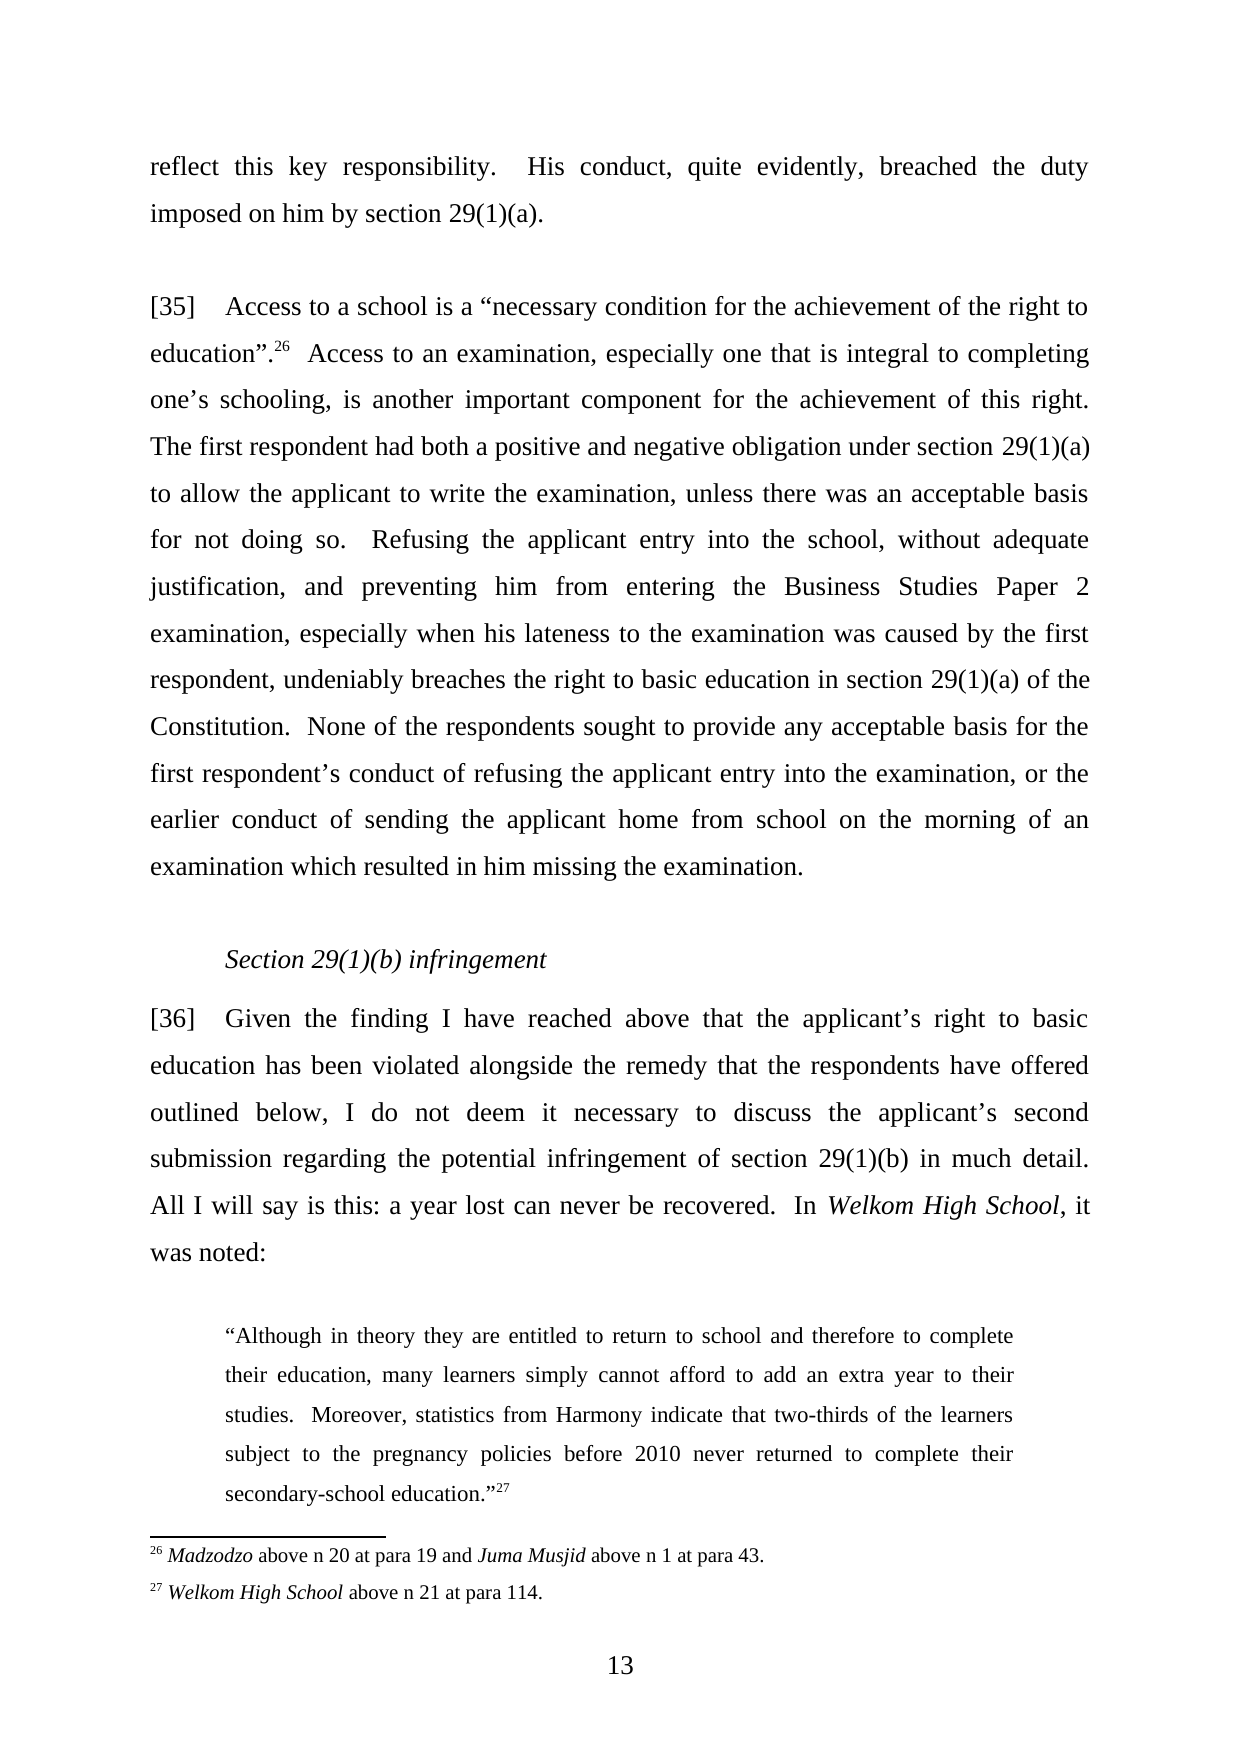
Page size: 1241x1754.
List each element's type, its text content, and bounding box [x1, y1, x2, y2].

text Access to a school is a “necessary condition for the achievement of the right to education”. Access to an examination, especially one that is integral to completing one’s schooling, is another important component for the achievement of this right. The first respondent had both a positive and negative obligation under section 29(1)(a) to allow the applicant to write the examination, unless there was an acceptable basis for not doing so. Refusing the applicant entry into the school, without adequate justification, and preventing him from entering the Business Studies Paper 2 examination, especially when his lateness to the examination was caused by the first respondent, undeniably breaches the right to basic education in section 29(1)(a) of the Constitution. None of the respondents sought to provide any acceptable basis for the first respondent’s conduct of refusing the applicant entry into the examination, or the earlier conduct of sending the applicant home from school on the morning of an examination which resulted in him missing the examination. [150, 290, 1090, 881]
text Given the finding I have reached above that the applicant’s right to basic education has been violated alongside the remedy that the respondents have offered outlined below, I do not deem it necessary to discuss the applicant’s second submission regarding the potential infringement of section 29(1)(b) in much detail. All I will say is this: a year lost can never be recovered. In Welkom High School, it was noted: [150, 1002, 1090, 1267]
text “Although in theory they are entitled to return to school and therefore to complete their education, many learners simply cannot afford to add an extra year to their studies. Moreover, statistics from Harmony indicate that two-thirds of the learners subject to the pregnancy policies before 2010 never returned to complete their secondary-school education.” [225, 1322, 1015, 1506]
text The answer to the second sub-question is, quite simply, yes. The first respondent has a duty to not impair or diminish a learner’s right to basic education. He therefore had a duty not to prevent the applicant from writing his examinations. As an acting principal at a state school, the first respondent is an organ of state and therefore has not only a negative obligation to not infringe a person’s right to basic education, but also a positive obligation to ensure that the right is protected and fulfilled. In his position as an acting principal, employed by the state, the first respondent is entrusted with carrying out, or giving effect to, the positive obligation held by the state to provide basic education to the learners who attend the school of which he is acting principal. The website for the Department of Basic Education describes school principals (and by extension, acting principals like the first respondent) as “key delivery agents in [the] education system” and “the most important partners in education”. The conduct of the first respondent does not reflect this key responsibility. His conduct, quite evidently, breached the duty imposed on him by section 29(1)(a). [150, 150, 1090, 228]
subtitle Section 29(1)(b) infringement [225, 943, 1090, 974]
